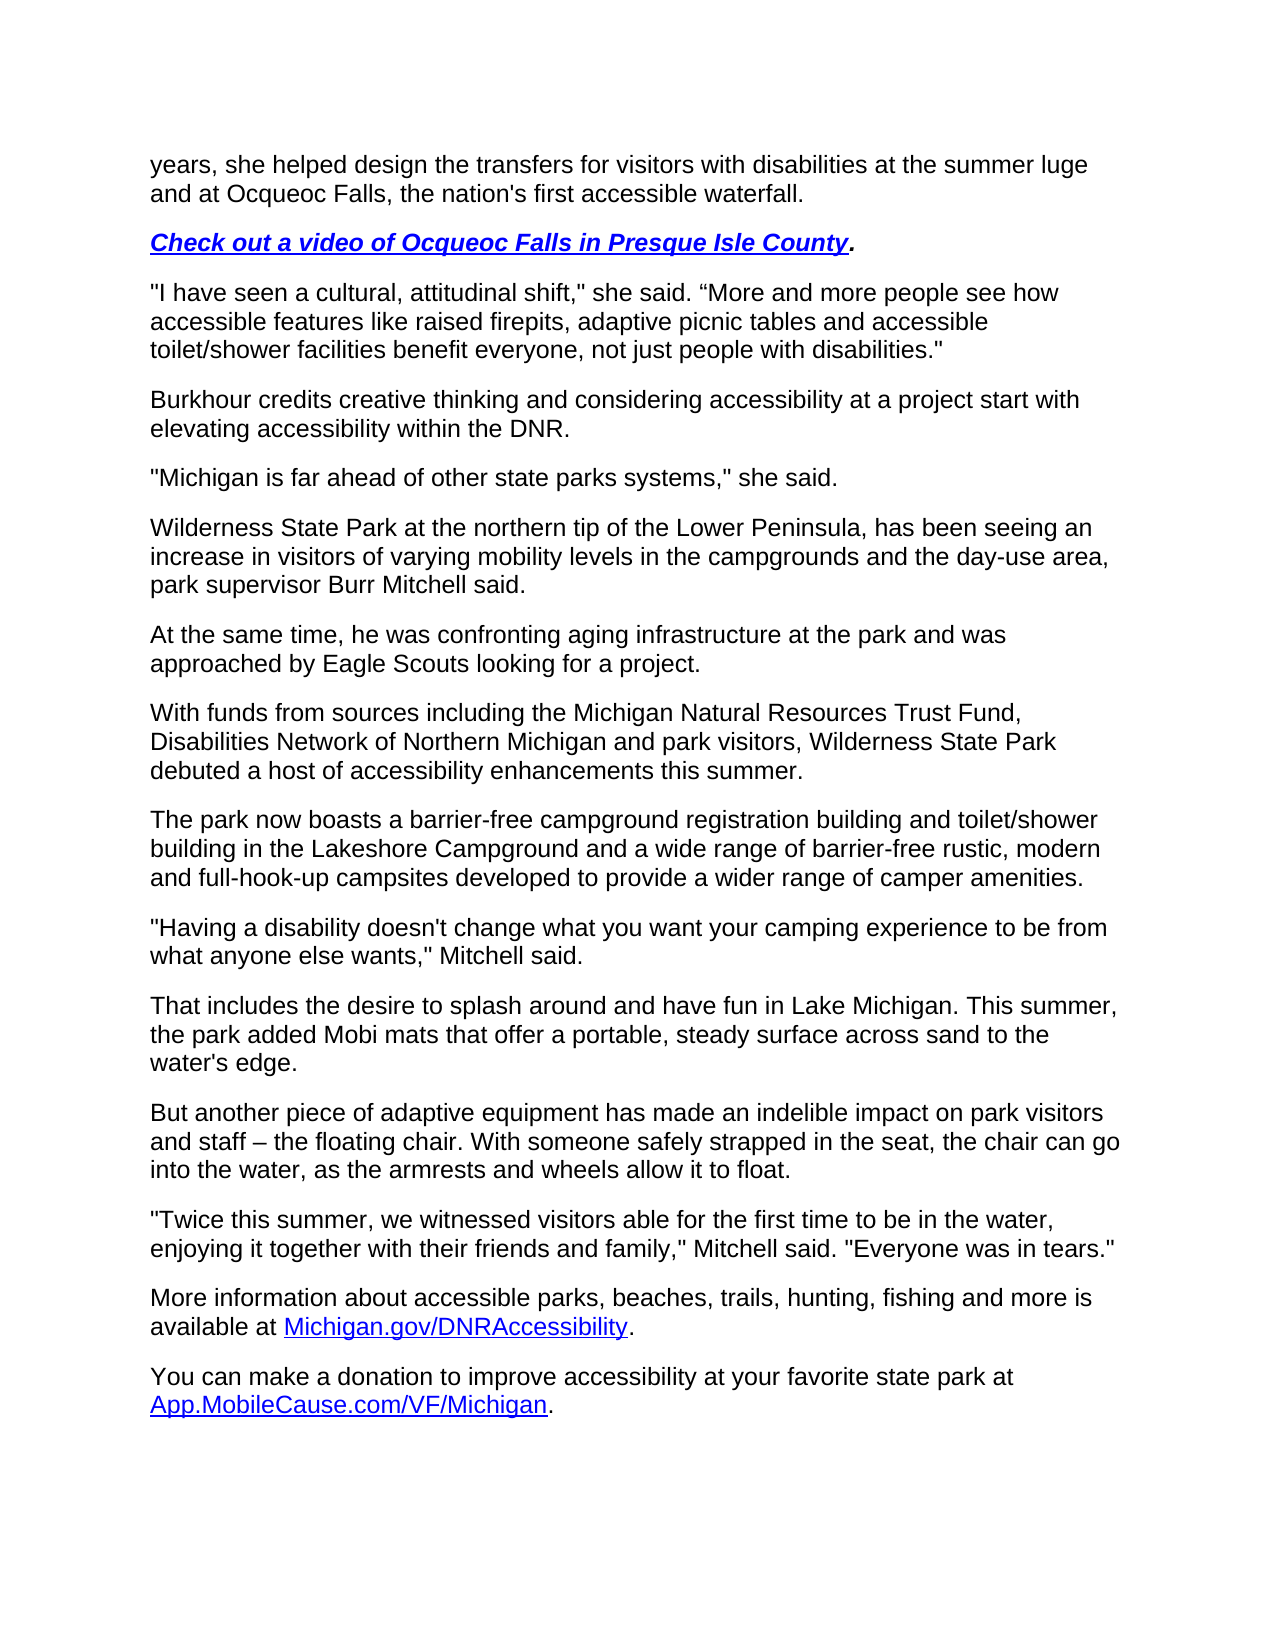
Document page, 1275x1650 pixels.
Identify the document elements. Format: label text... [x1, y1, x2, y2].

text You can make a donation to improve accessibility at your favorite state park at App.MobileCause.com/VF/Michigan. [150, 1362, 1125, 1419]
text That includes the desire to splash around and have fun in Lake Michigan. This summer, the park added Mobi mats that offer a portable, steady surface across sand to the water's edge. [150, 991, 1125, 1077]
text "I have seen a cultural, attitudinal shift," she said. “More and more people see how accessible features like raised firepits, adaptive picnic tables and accessible toilet/shower facilities benefit everyone, not just people with disabilities." [150, 278, 1125, 364]
text But another piece of adaptive equipment has made an indelible impact on park visitors and staff – the floating chair. With someone safely strapped in the seat, the chair can go into the water, as the armrests and wheels allow it to float. [150, 1098, 1125, 1184]
text "Twice this summer, we witnessed visitors able for the first time to be in the water, enjoying it together with their friends and family," Mitchell said. "Everyone was in tears." [150, 1205, 1125, 1262]
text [150, 150, 1125, 207]
text "Having a disability doesn't change what you want your camping experience to be from what anyone else wants," Mitchell said. [150, 912, 1125, 970]
text At the same time, he was confronting aging infrastructure at the park and was approached by Eagle Scouts looking for a project. [150, 620, 1125, 677]
text "Michigan is far ahead of other state parks systems," she said. [150, 463, 1125, 492]
text The park now boasts a barrier-free campground registration building and toilet/shower building in the Lakeshore Campground and a wide range of barrier-free rustic, modern and full-hook-up campsites developed to provide a wider range of camper amenities. [150, 805, 1125, 892]
text Burkhour credits creative thinking and considering accessibility at a project start with elevating accessibility within the DNR. [150, 385, 1125, 442]
text With funds from sources including the Michigan Natural Resources Trust Fund, Disabilities Network of Northern Michigan and park visitors, Wilderness State Park debuted a host of accessibility enhancements this summer. [150, 698, 1125, 784]
text Wilderness State Park at the northern tip of the Lower Peninsula, has been seeing an increase in visitors of varying mobility levels in the campgrounds and the day-use area, park supervisor Burr Mitchell said. [150, 513, 1125, 599]
text More information about accessible parks, beaches, trails, hunting, fishing and more is available at Michigan.gov/DNRAccessibility. [150, 1283, 1125, 1341]
text Check out a video of Ocqueoc Falls in Presque Isle County. [150, 228, 1125, 257]
